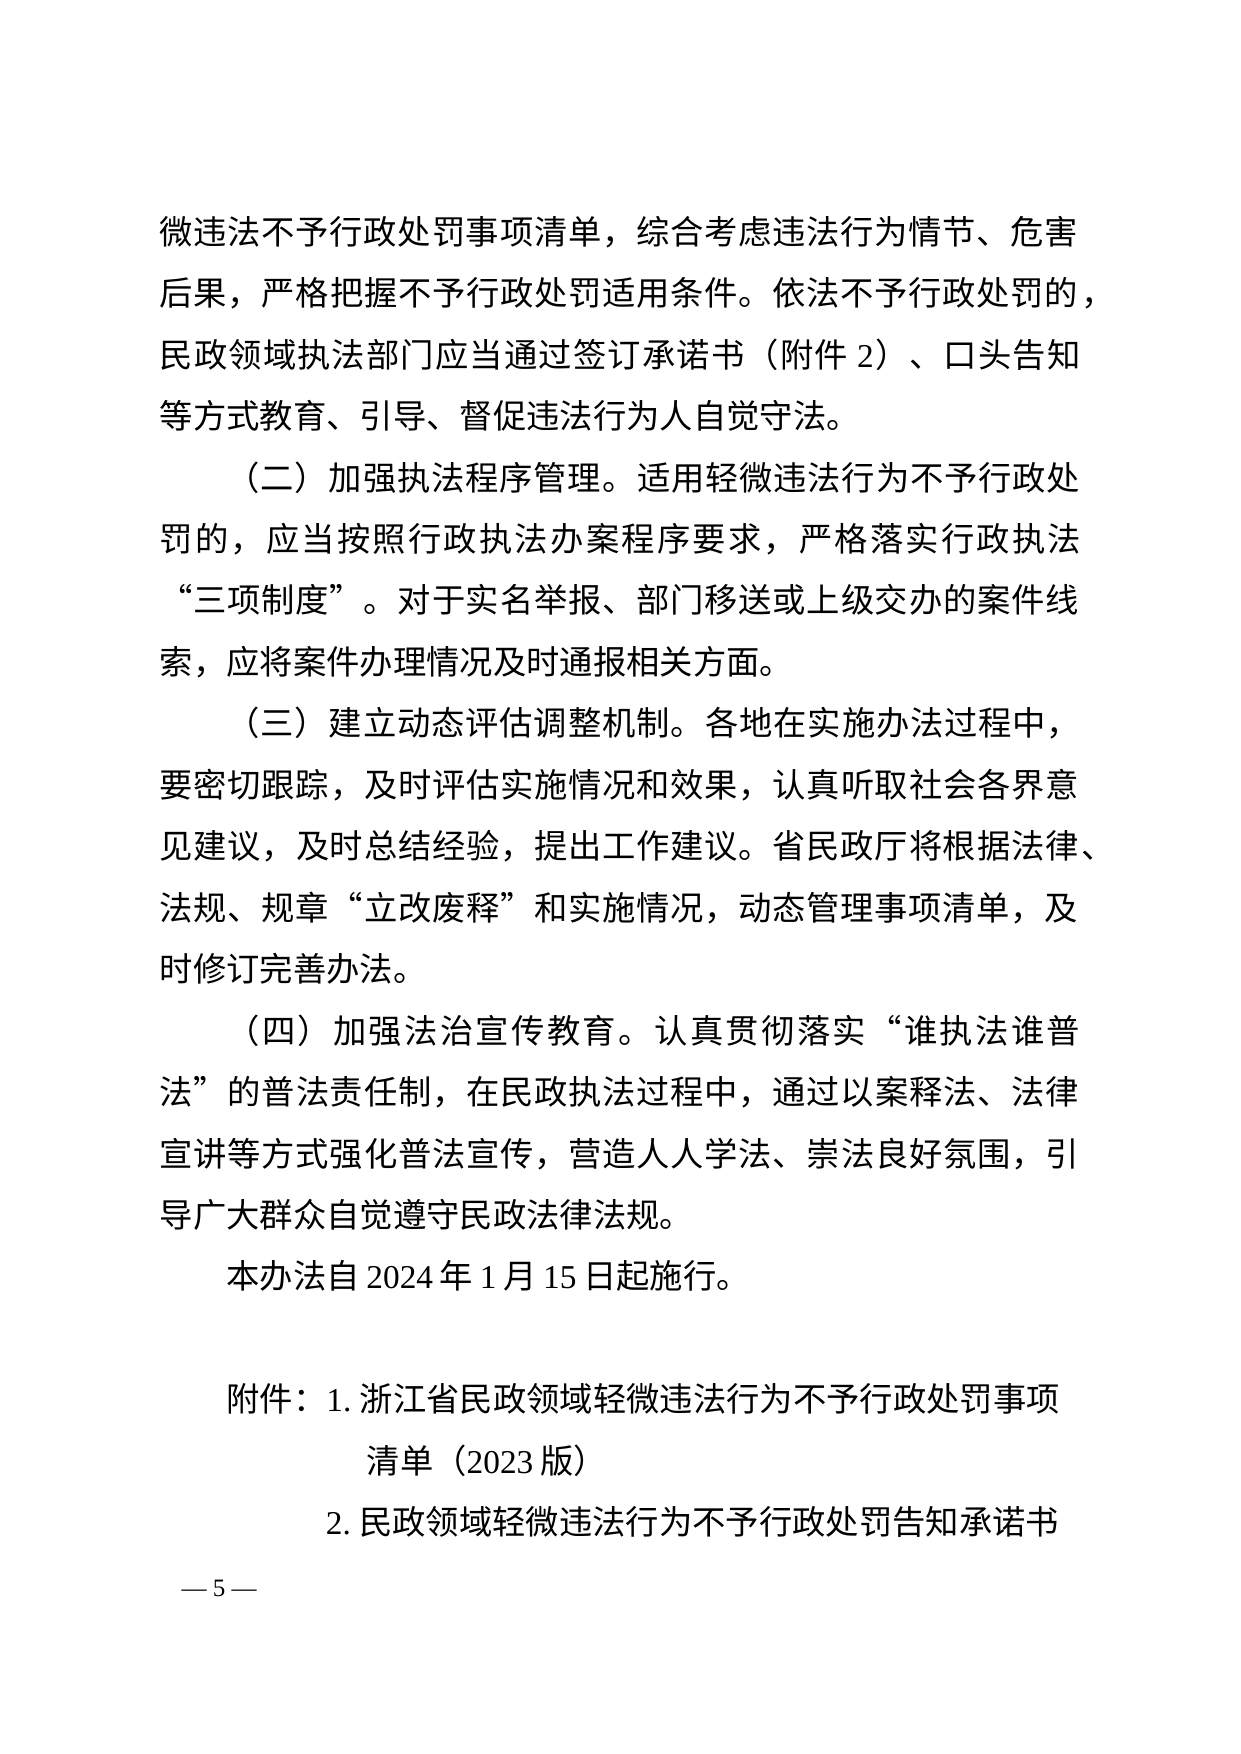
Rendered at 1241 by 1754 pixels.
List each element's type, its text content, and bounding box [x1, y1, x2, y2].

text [159, 195, 1081, 441]
text 2. 民政领域轻微违法行为不予行政处罚告知承诺书 [159, 1486, 1081, 1547]
text （二）加强执法程序管理。适用轻微违法行为不予行政处罚的，应当按照行政执法办案程序要求，严格落实行政执法“三项制度”。对于实名举报、部门移送或上级交办的案件线索，应将案件办理情况及时通报相关方面。 [159, 441, 1081, 687]
text 本办法自2024年1月15日起施行。 [159, 1240, 1081, 1301]
text （三）建立动态评估调整机制。各地在实施办法过程中，要密切跟踪，及时评估实施情况和效果，认真听取社会各界意见建议，及时总结经验，提出工作建议。省民政厅将根据法律、法规、规章“立改废释”和实施情况，动态管理事项清单，及时修订完善办法。 [159, 687, 1081, 994]
text （四）加强法治宣传教育。认真贯彻落实“谁执法谁普法”的普法责任制，在民政执法过程中，通过以案释法、法律宣讲等方式强化普法宣传，营造人人学法、崇法良好氛围，引导广大群众自觉遵守民政法律法规。 [159, 994, 1081, 1240]
text 清单（2023版） [159, 1424, 1081, 1486]
text 附件：1. 浙江省民政领域轻微违法行为不予行政处罚事项 [159, 1363, 1081, 1424]
